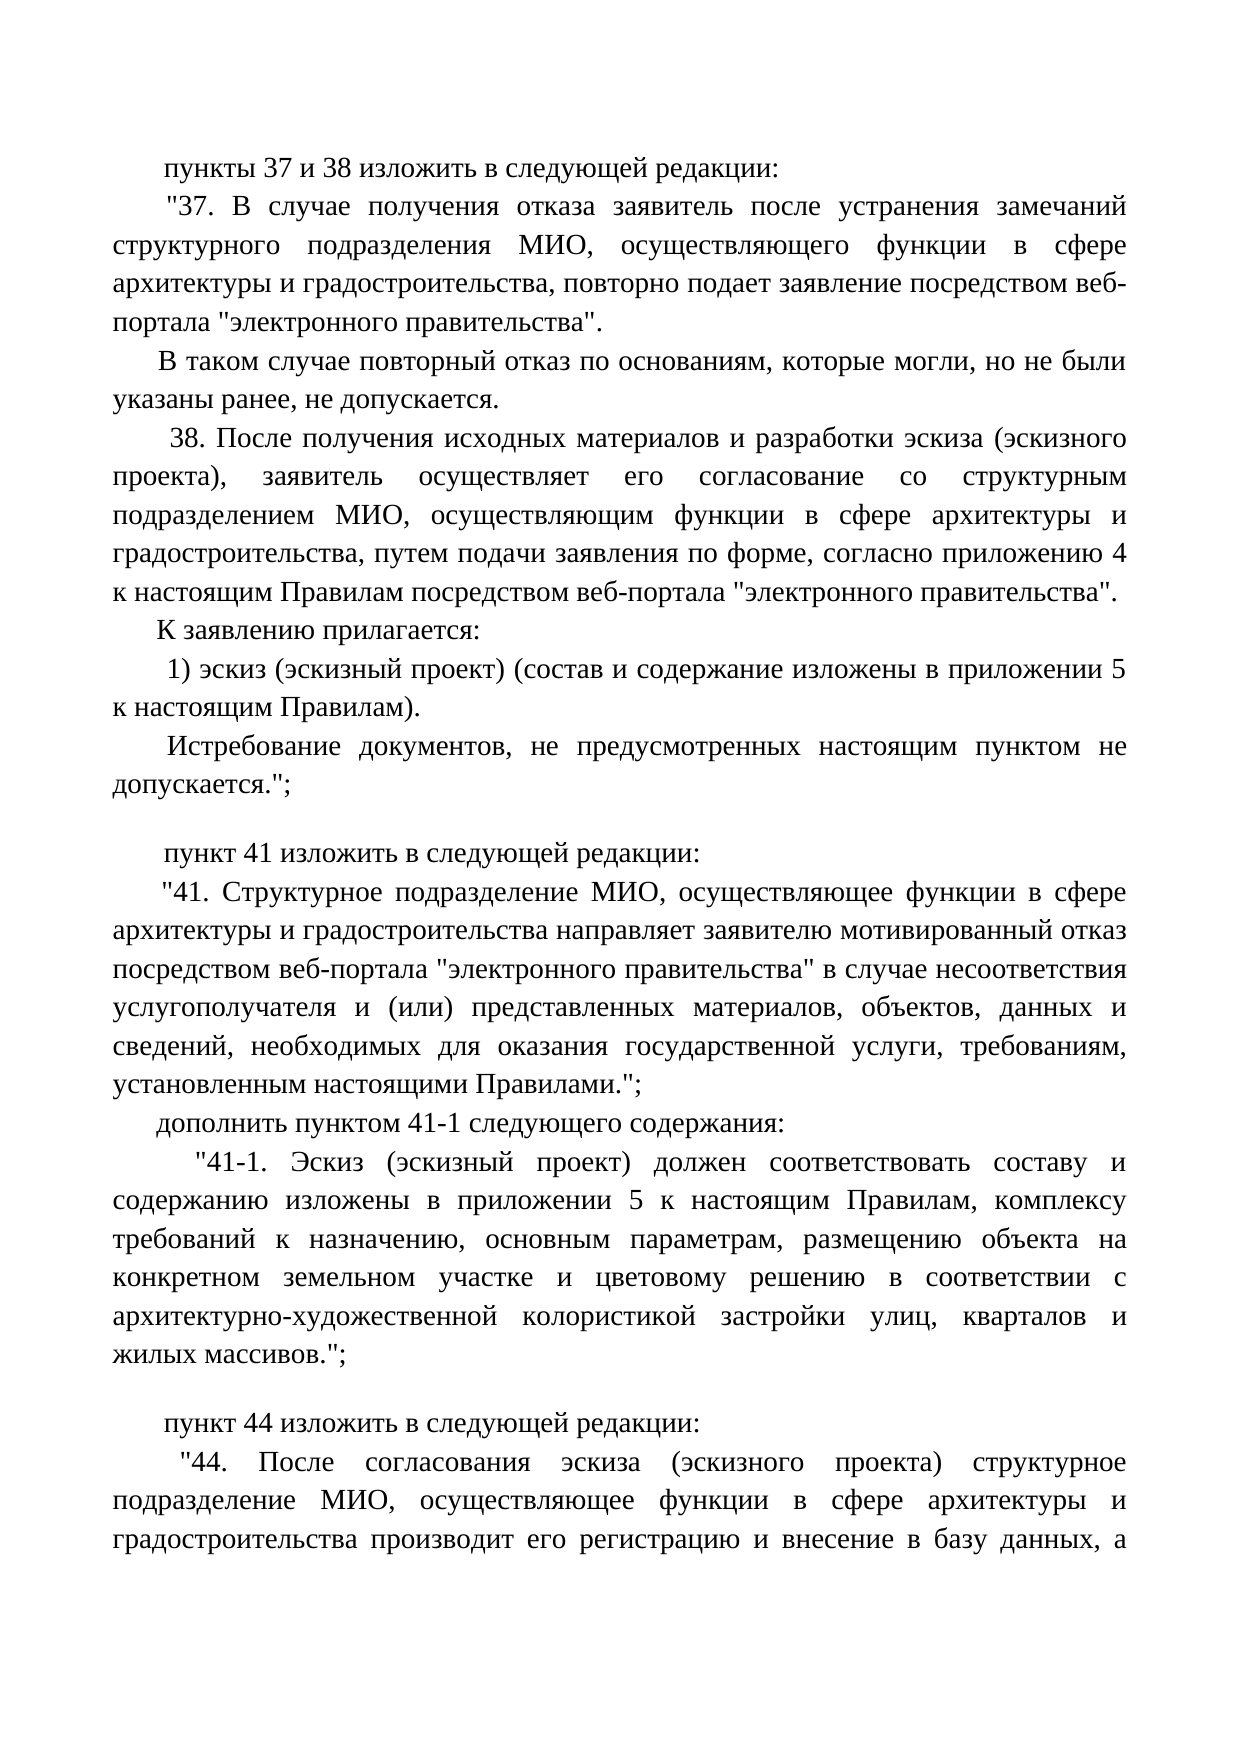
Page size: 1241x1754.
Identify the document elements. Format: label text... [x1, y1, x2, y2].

text Истребование документов, не предусмотренных настоящим пунктом не допускается."; [112, 728, 1128, 800]
text пункт 44 изложить в следующей редакции: [112, 1405, 1128, 1439]
text К заявлению прилагается: [112, 612, 1128, 646]
text "41. Структурное подразделение МИО, осуществляющее функции в сфере архитектуры и градостроительства направляет заявителю мотивированный отказ посредством веб-портала "электронного правительства" в случае несоответствия услугополучателя и (или) представленных материалов, объектов, данных и сведений, необходимых для оказания государственной услуги, требованиям, установленным настоящими Правилами."; [112, 874, 1128, 1100]
text 1) эскиз (эскизный проект) (состав и содержание изложены в приложении 5 к настоящим Правилам). [112, 651, 1128, 723]
text пункт 41 изложить в следующей редакции: [112, 835, 1128, 869]
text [112, 1444, 1128, 1554]
text дополнить пунктом 41-1 следующего содержания: [112, 1105, 1128, 1139]
text пункты 37 и 38 изложить в следующей редакции: [112, 150, 1128, 183]
text "37. В случае получения отказа заявитель после устранения замечаний структурного подразделения МИО, осуществляющего функции в сфере архитектуры и градостроительства, повторно подает заявление посредством веб-портала "электронного правительства". [112, 188, 1128, 338]
text 38. После получения исходных материалов и разработки эскиза (эскизного проекта), заявитель осуществляет его согласование со структурным подразделением МИО, осуществляющим функции в сфере архитектуры и градостроительства, путем подачи заявления по форме, согласно приложению 4 к настоящим Правилам посредством веб-портала "электронного правительства". [112, 420, 1128, 607]
text В таком случае повторный отказ по основаниям, которые могли, но не были указаны ранее, не допускается. [112, 343, 1128, 415]
text "41-1. Эскиз (эскизный проект) должен соответствовать составу и содержанию изложены в приложении 5 к настоящим Правилам, комплексу требований к назначению, основным параметрам, размещению объекта на конкретном земельном участке и цветовому решению в соответствии с архитектурно-художественной колористикой застройки улиц, кварталов и жилых массивов."; [112, 1144, 1128, 1370]
